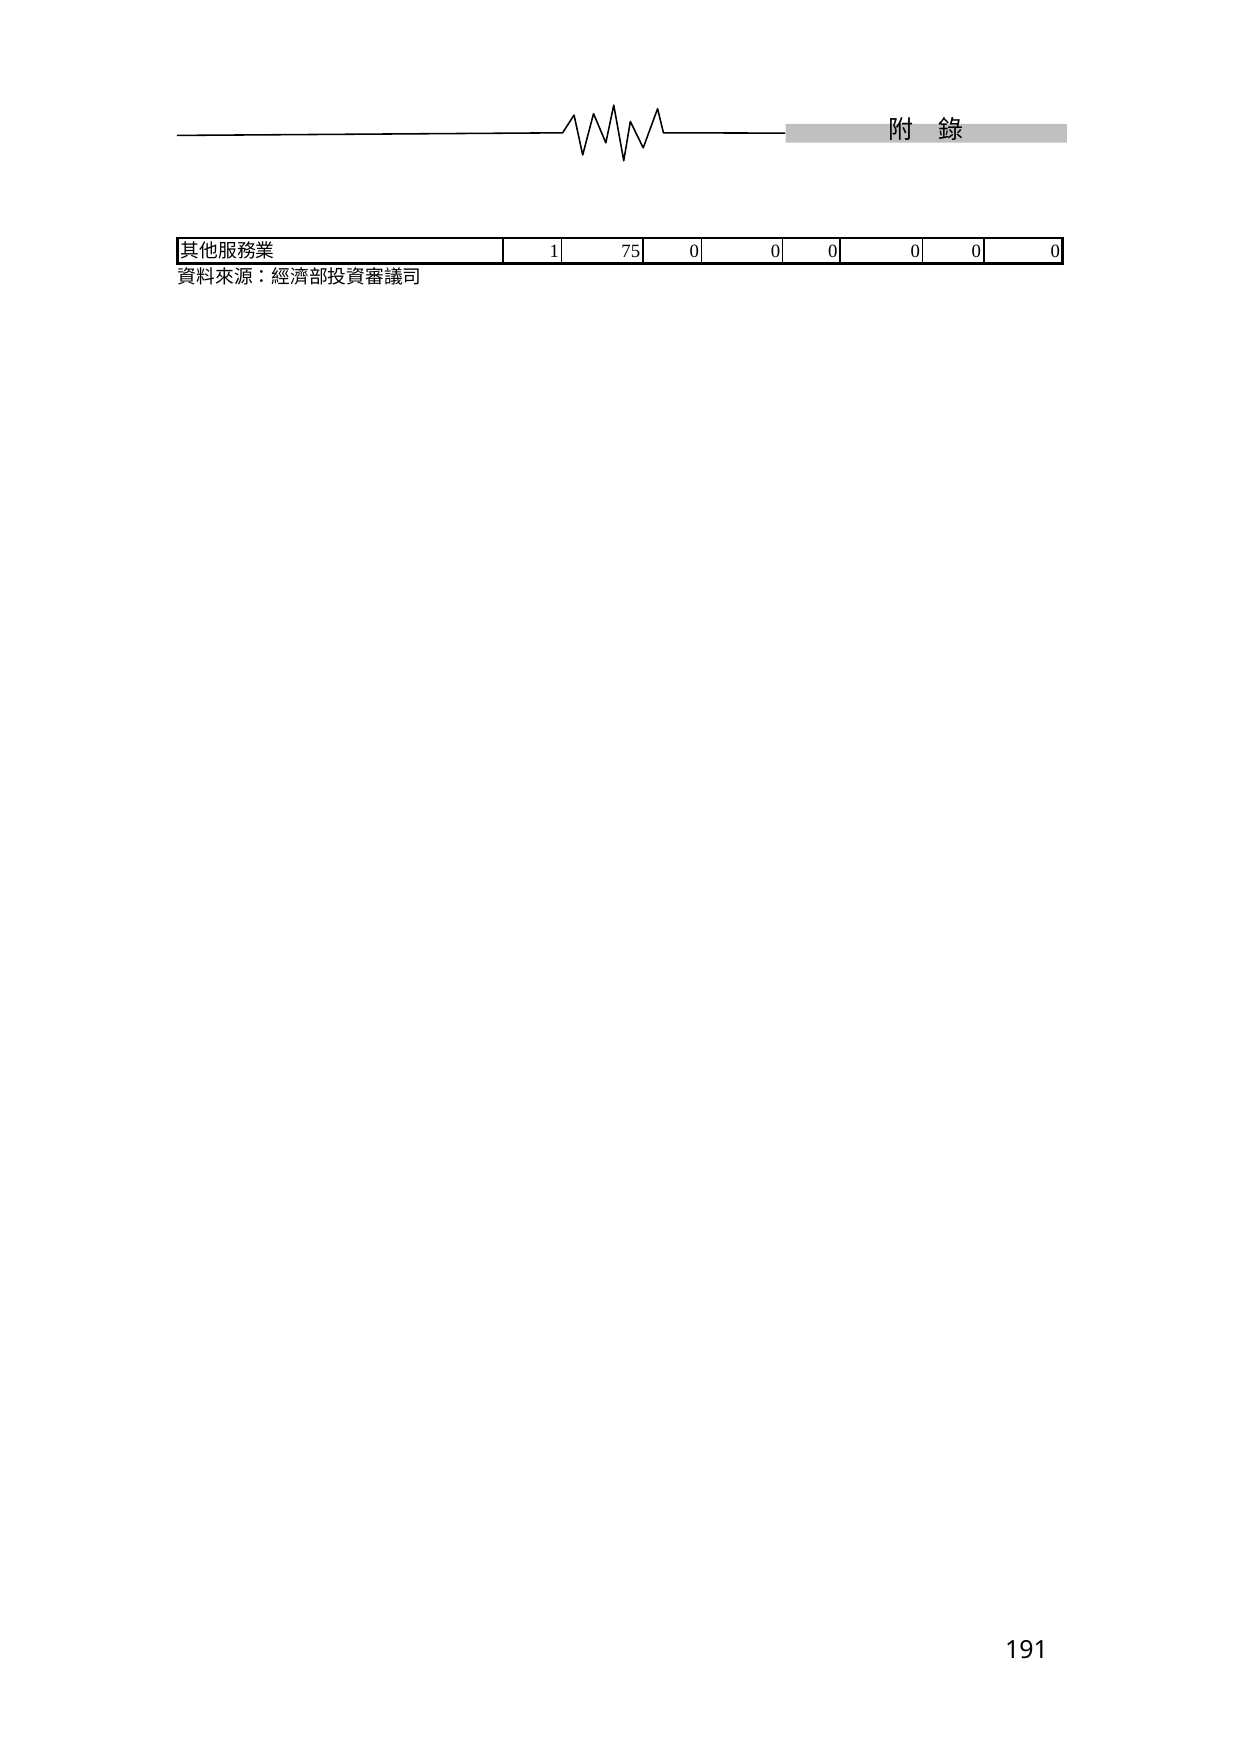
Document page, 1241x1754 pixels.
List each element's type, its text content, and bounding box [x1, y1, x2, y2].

table_cell 0 [841, 239, 922, 262]
table_cell 0 [702, 239, 782, 262]
table_cell 75 [562, 239, 642, 262]
table_cell 0 [644, 239, 701, 262]
table_cell 1 [504, 239, 561, 262]
table_cell 其他服務業 [179, 239, 502, 262]
table_cell 0 [985, 239, 1061, 262]
table_cell 0 [783, 239, 839, 262]
text 資料來源：經濟部投資審議司 [178, 265, 1063, 288]
table_cell 0 [923, 239, 983, 262]
